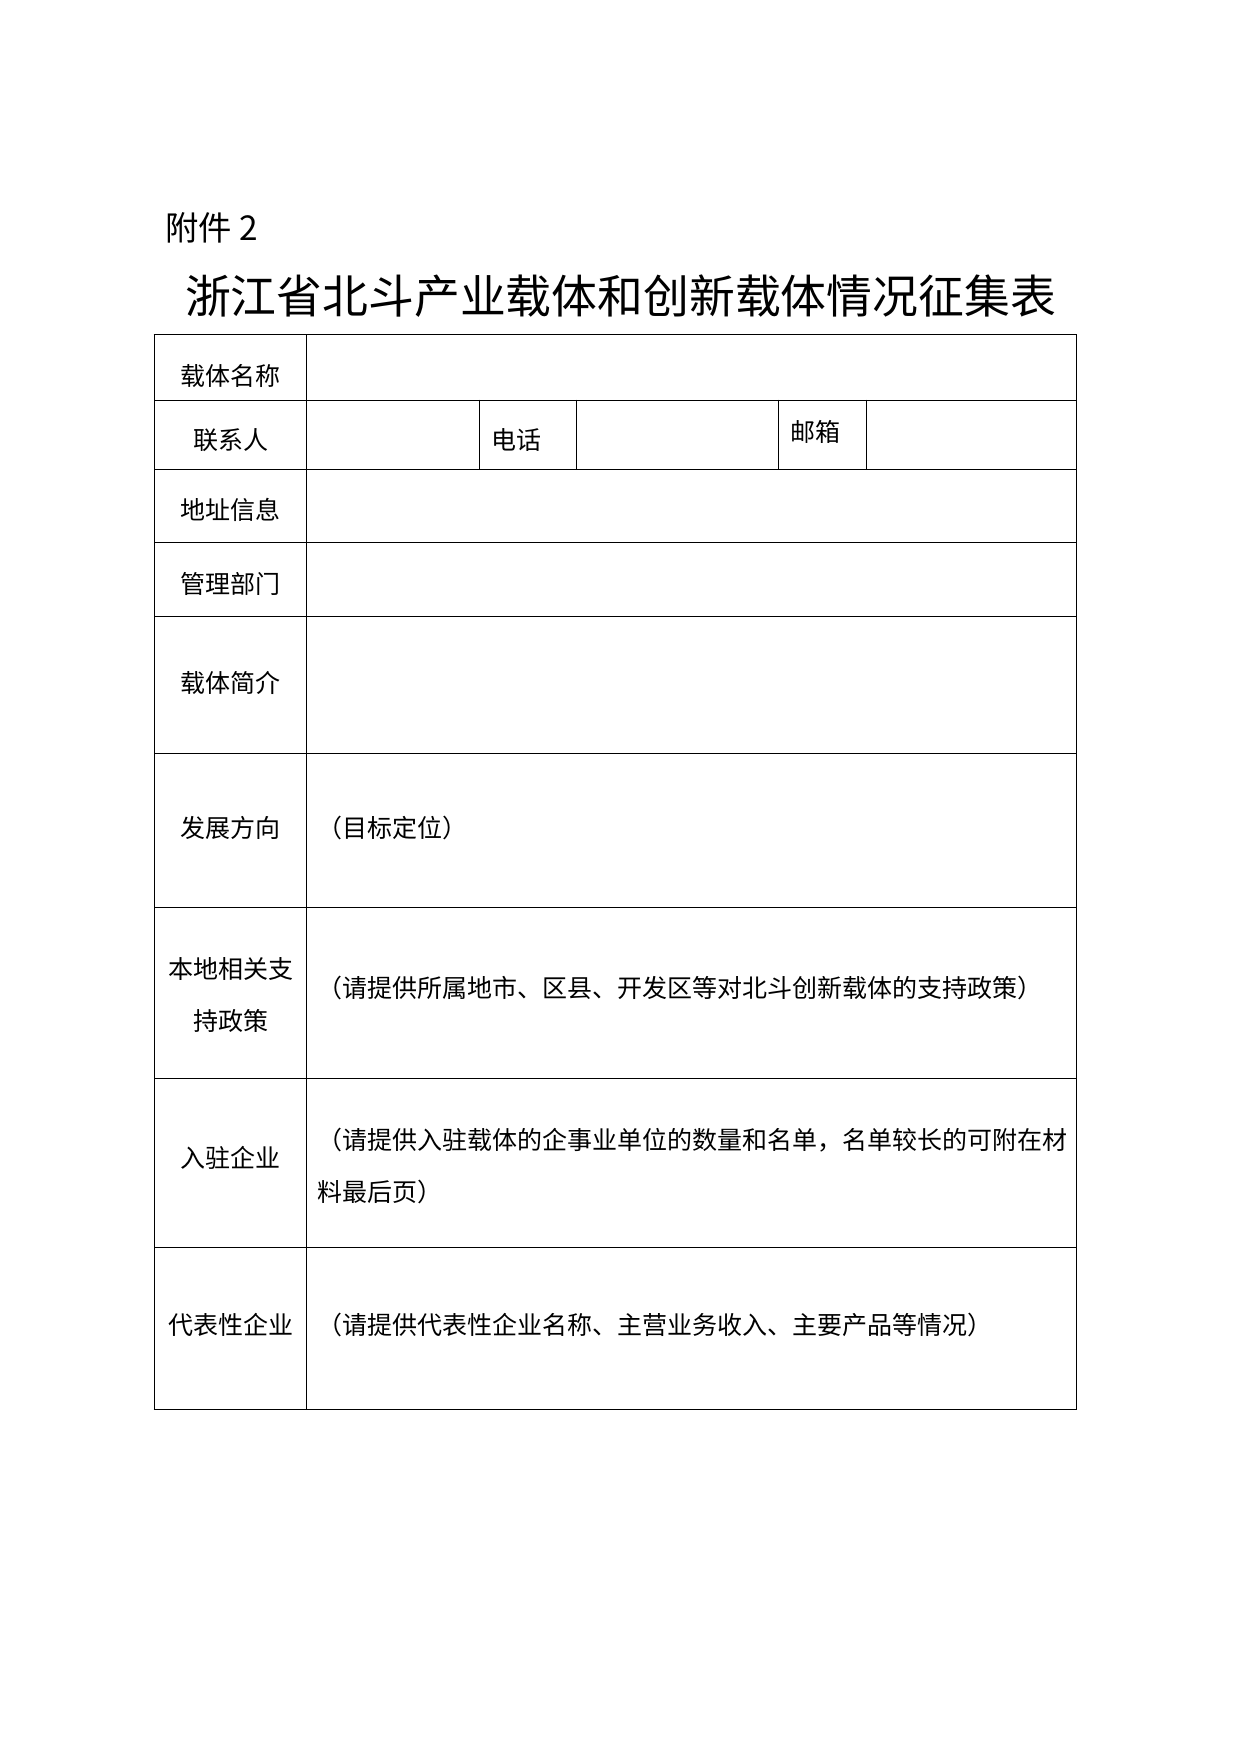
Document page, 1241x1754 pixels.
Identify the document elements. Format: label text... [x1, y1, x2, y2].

table_cell 管理部门 [155, 543, 306, 616]
table_cell 电话 [480, 401, 576, 469]
table_cell [307, 543, 1076, 616]
subtitle 浙江省北斗产业载体和创新载体情况征集表 [185, 261, 1117, 327]
table_cell （请提供代表性企业名称、主营业务收入、主要产品等情况） [307, 1248, 1076, 1409]
table_cell 邮箱 [779, 401, 866, 469]
text 附件 2 [165, 202, 1117, 250]
table_cell [307, 470, 1076, 542]
table_header 载体名称 [155, 335, 306, 399]
table_header [307, 335, 1076, 399]
table_cell （请提供入驻载体的企事业单位的数量和名单，名单较长的可附在材料最后页） [307, 1079, 1076, 1247]
table_cell [577, 401, 778, 469]
table_cell 载体简介 [155, 617, 306, 753]
table_cell 本地相关支持政策 [155, 908, 306, 1077]
table_cell [867, 401, 1076, 469]
table_cell 联系人 [155, 401, 306, 469]
table_cell 地址信息 [155, 470, 306, 542]
table_cell （请提供所属地市、区县、开发区等对北斗创新载体的支持政策） [307, 908, 1076, 1077]
table_cell [307, 401, 479, 469]
table_cell [307, 617, 1076, 753]
table_cell （目标定位） [307, 754, 1076, 907]
table_cell 入驻企业 [155, 1079, 306, 1247]
table_cell 代表性企业 [155, 1248, 306, 1409]
table_cell 发展方向 [155, 754, 306, 907]
